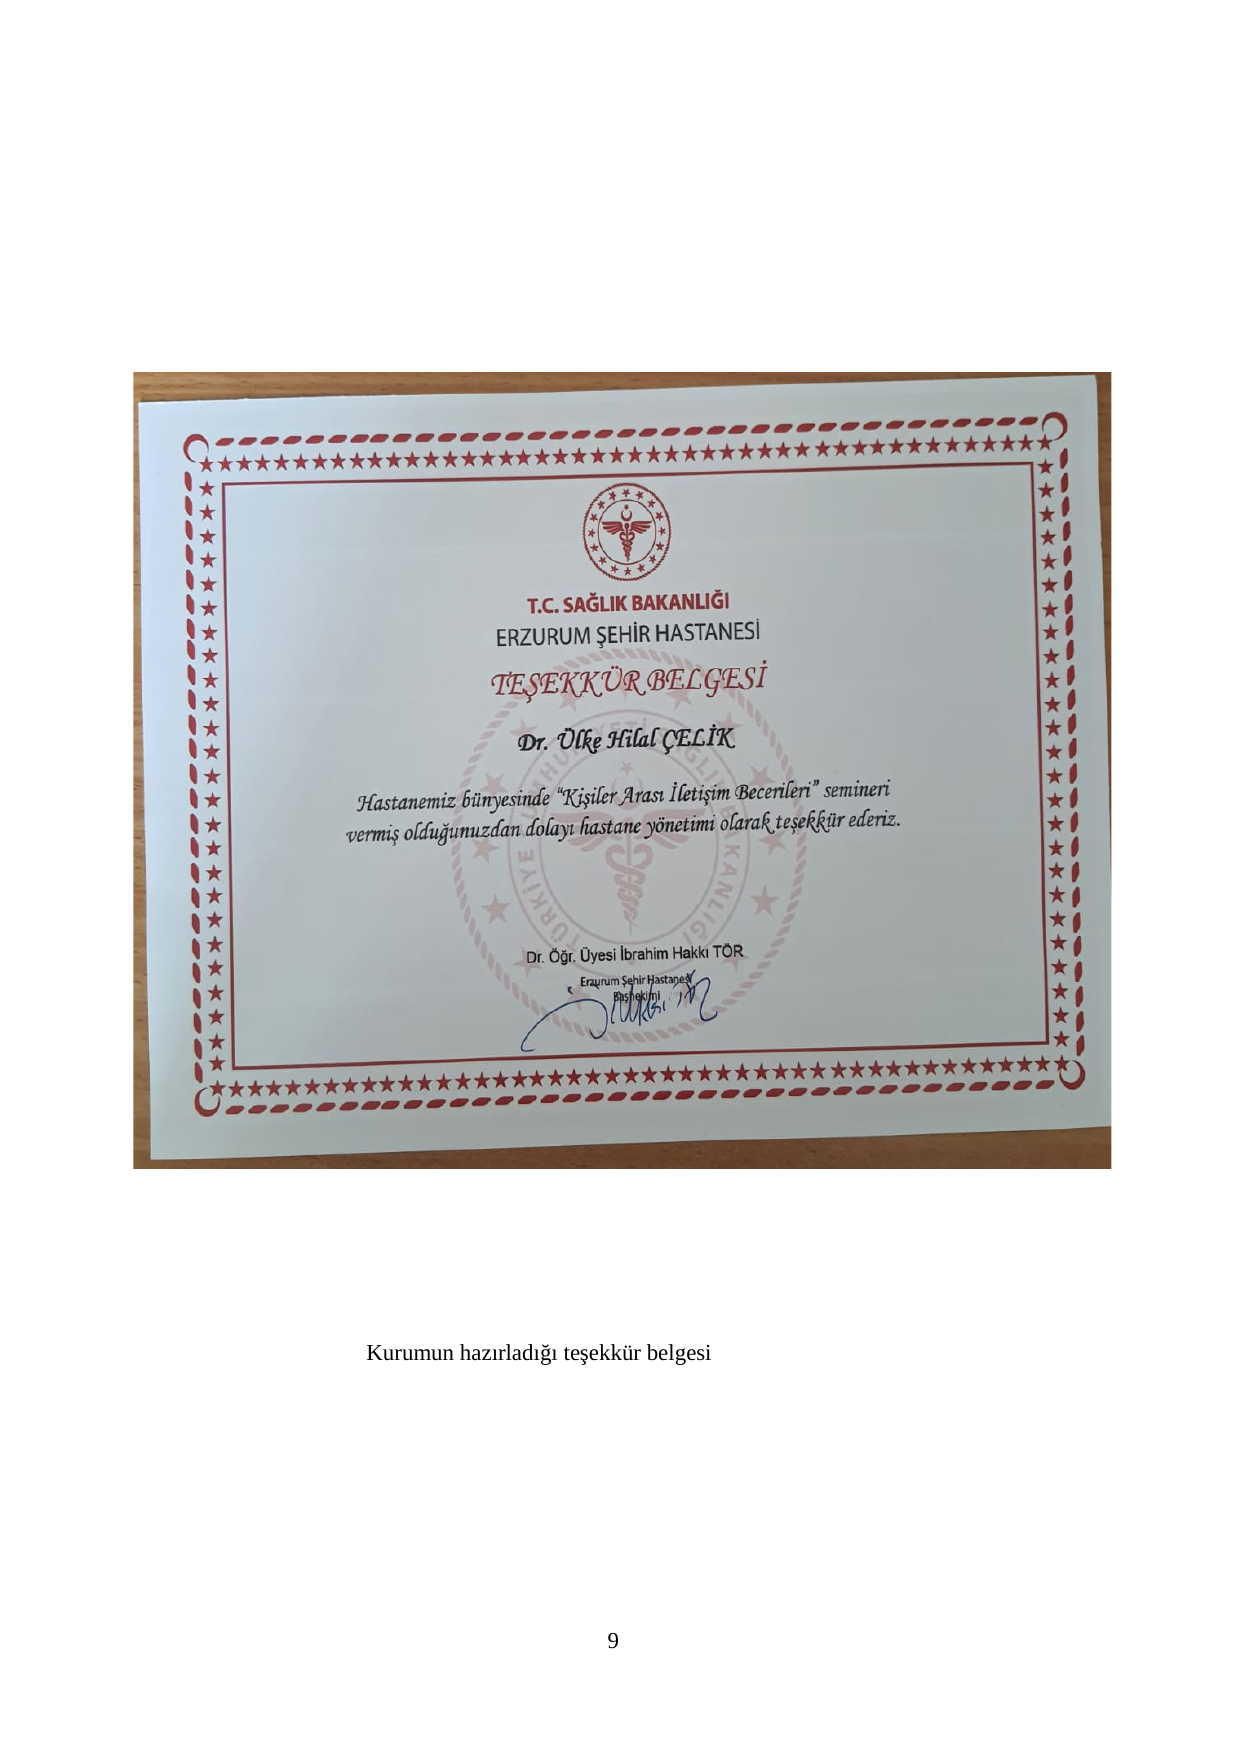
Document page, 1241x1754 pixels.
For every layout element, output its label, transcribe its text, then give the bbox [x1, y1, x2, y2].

text Kurumun hazırladığı teşekkür belgesi [133, 1339, 1111, 1366]
picture [133, 372, 1112, 1169]
